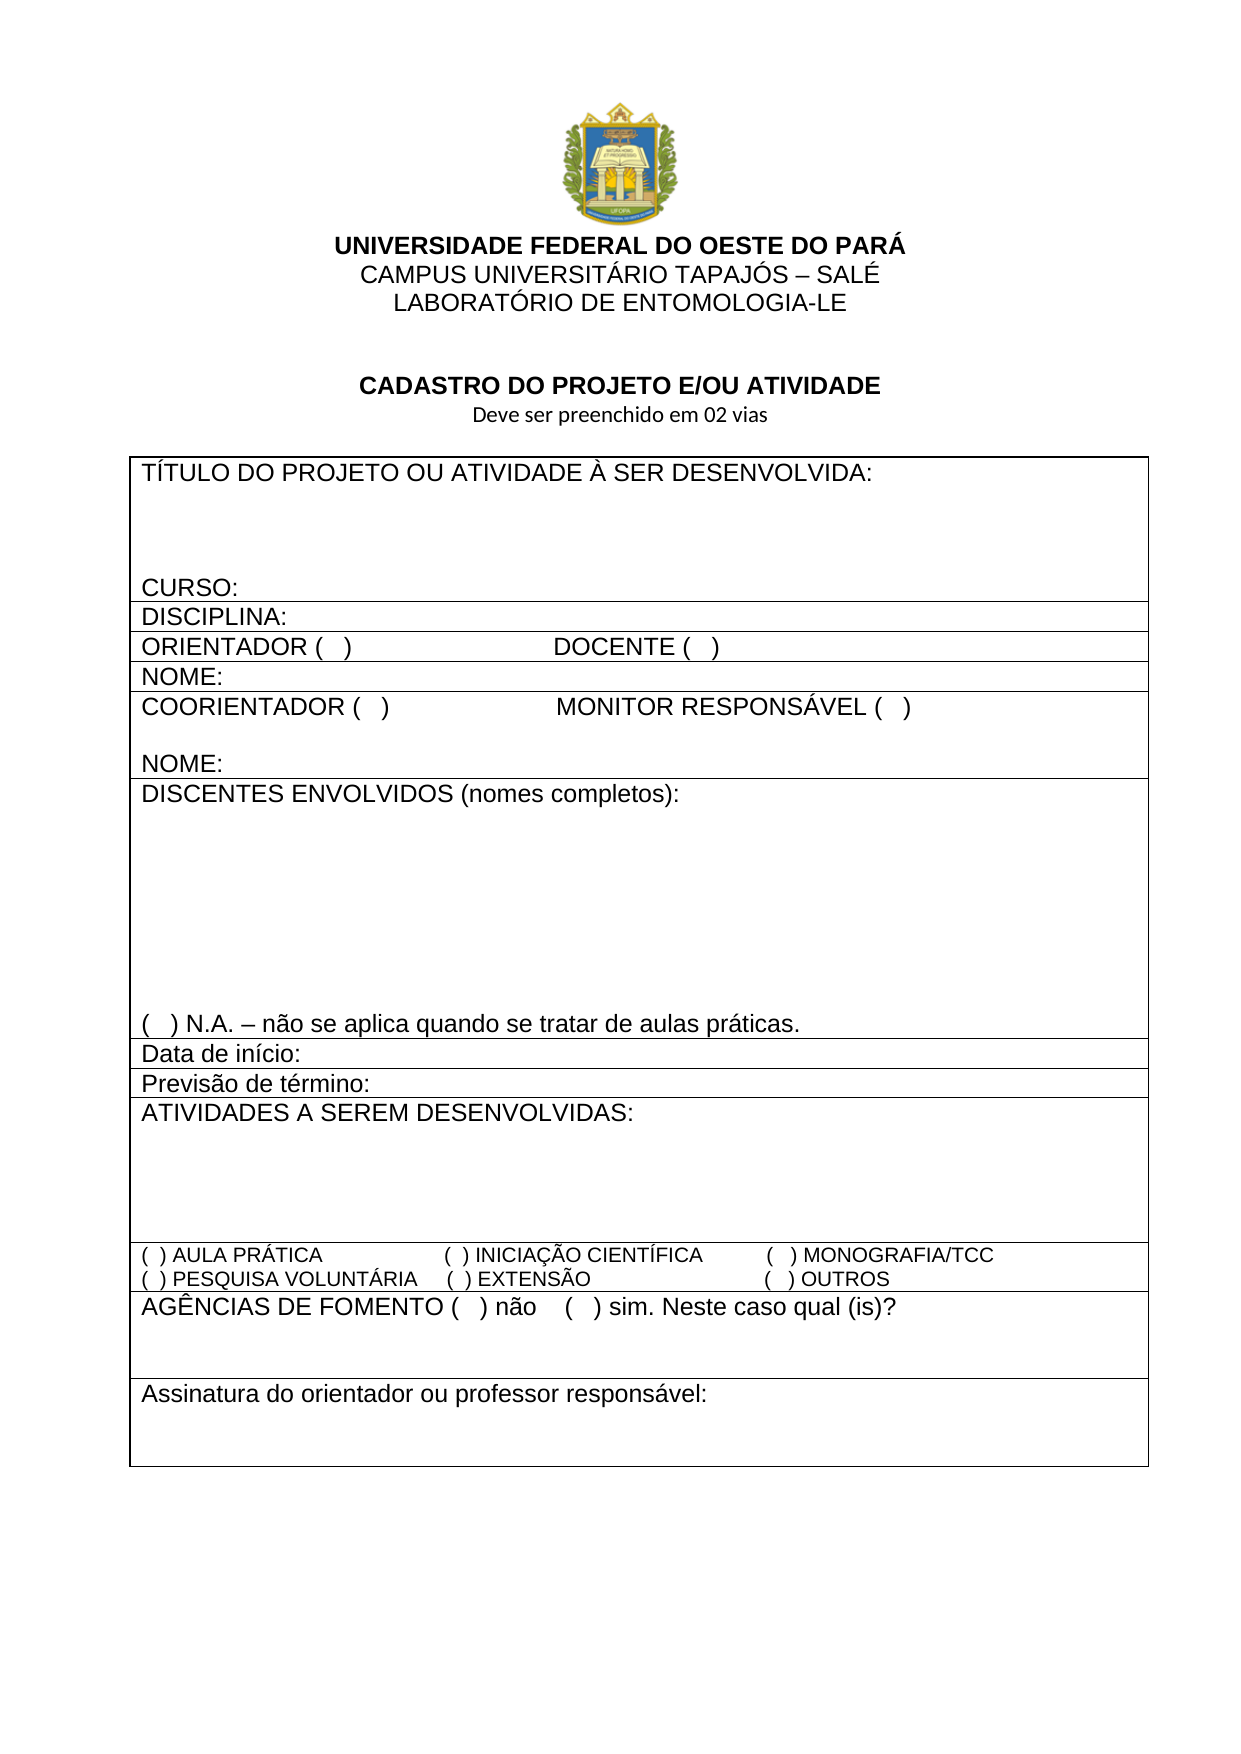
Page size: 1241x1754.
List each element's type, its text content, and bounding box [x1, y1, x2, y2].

table_header TÍTULO DO PROJETO OU ATIVIDADE À SER DESENVOLVIDA: CURSO: [131, 458, 1148, 601]
table_cell AGÊNCIAS DE FOMENTO ( ) não ( ) sim. Neste caso qual (is)? [131, 1292, 1148, 1378]
text CADASTRO DO PROJETO E/OU ATIVIDADE [177, 371, 1063, 400]
table_cell ORIENTADOR ( ) DOCENTE ( ) [131, 632, 1148, 661]
table_cell Assinatura do orientador ou professor responsável: [131, 1379, 1148, 1466]
table_cell Previsão de término: [131, 1069, 1148, 1097]
text Deve ser preenchido em 02 vias [177, 400, 1063, 428]
table_cell COORIENTADOR ( ) MONITOR RESPONSÁVEL ( ) NOME: [131, 692, 1148, 778]
picture [557, 101, 683, 231]
table_cell Data de início: [131, 1039, 1148, 1067]
table_cell ( ) AULA PRÁTICA ( ) INICIAÇÃO CIENTÍFICA ( ) MONOGRAFIA/TCC ( ) PESQUISA VOLUNTÁRIA ( ) EXTENSÃO ( ) OUTROS [131, 1243, 1148, 1291]
table_cell DISCENTES ENVOLVIDOS (nomes completos): ( ) N.A. – não se aplica quando se tratar de aulas práticas. [131, 779, 1148, 1038]
table_cell DISCIPLINA: [131, 602, 1148, 631]
table_cell NOME: [131, 662, 1148, 691]
table_cell ATIVIDADES A SEREM DESENVOLVIDAS: [131, 1098, 1148, 1242]
